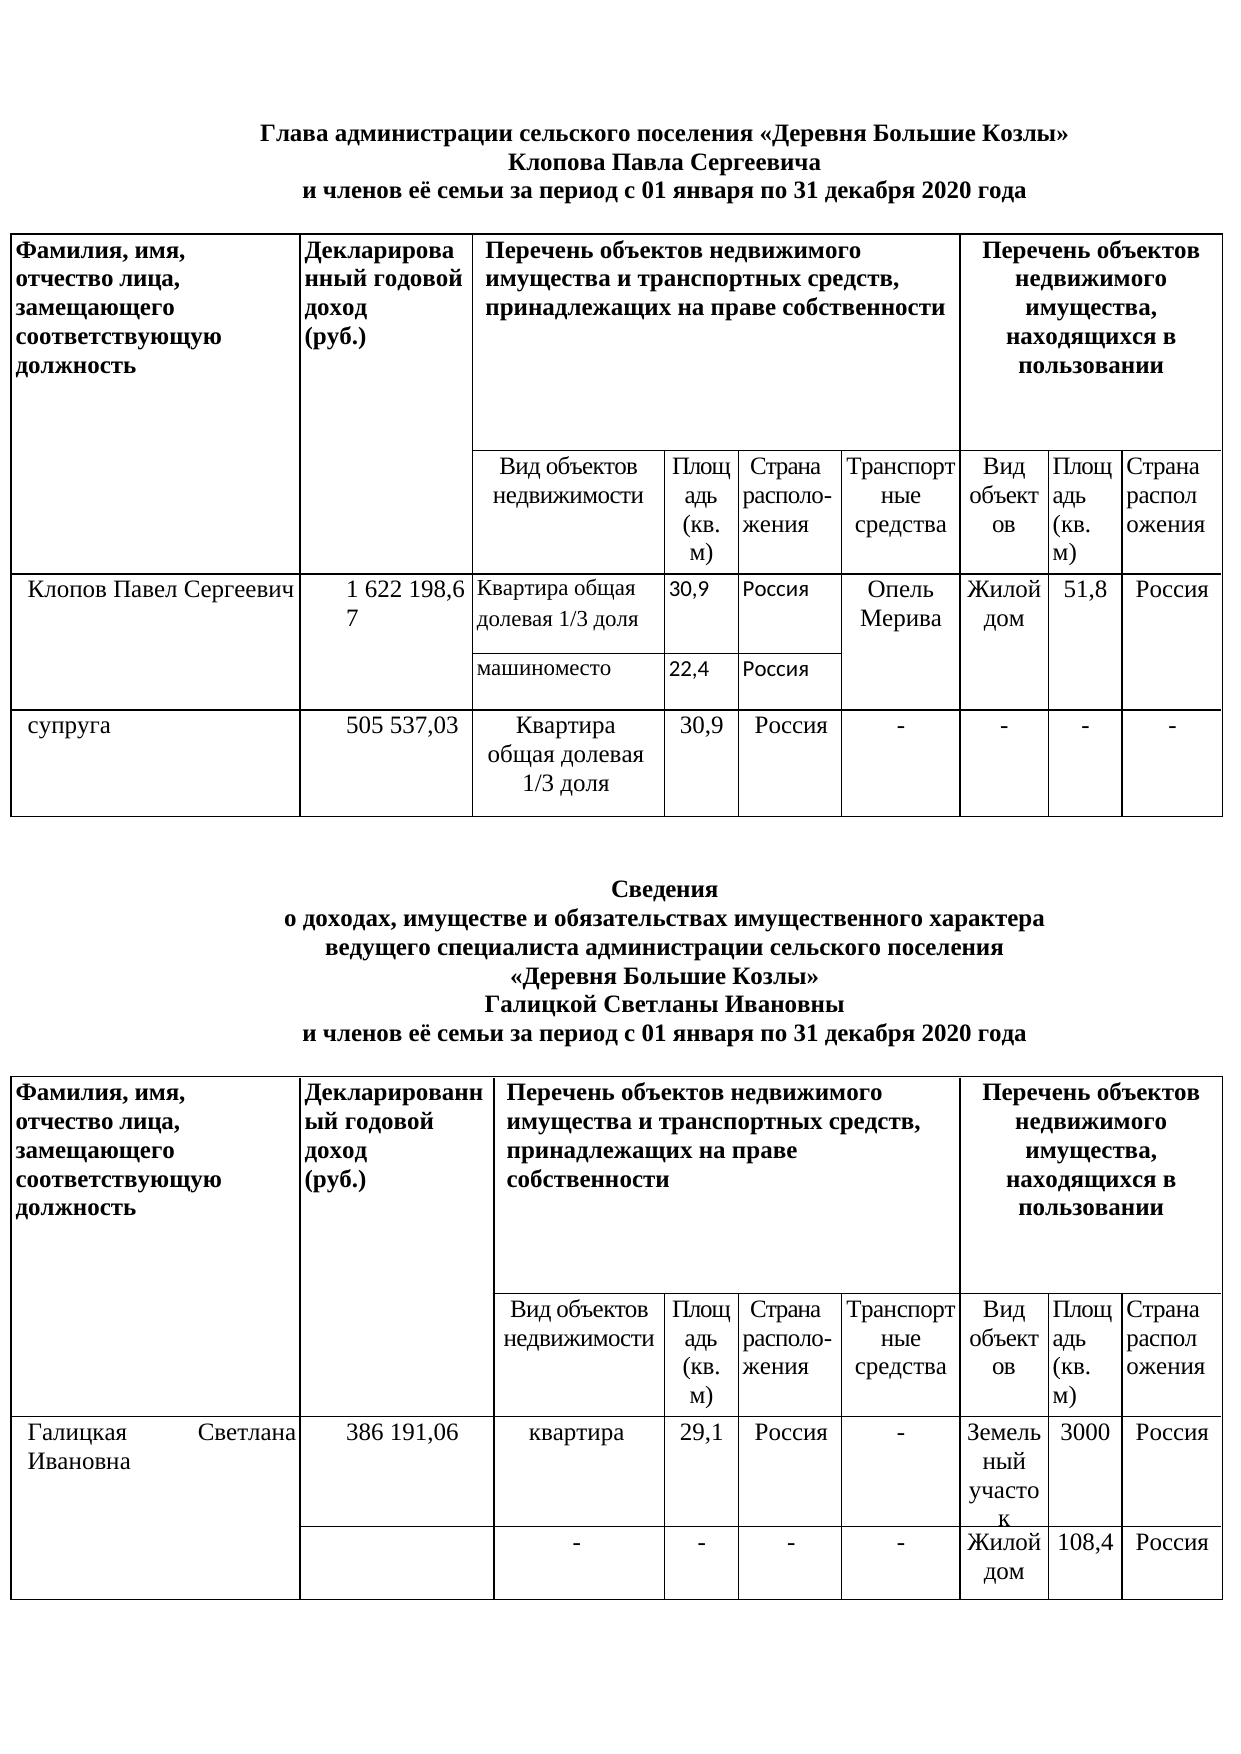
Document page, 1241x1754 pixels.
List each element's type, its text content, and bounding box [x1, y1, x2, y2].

table_cell Транспортные средства [842, 451, 959, 573]
table_cell 1 622 198,67 [301, 575, 472, 709]
table_cell Россия [1123, 573, 1222, 709]
table_cell Площадь (кв. м) [1049, 451, 1121, 573]
table_cell Россия [739, 1417, 841, 1526]
table_cell Опель Мерива [842, 575, 959, 709]
table_cell 386 191,06 [301, 1417, 493, 1526]
table_cell Клопов Павел Сергеевич [12, 575, 299, 709]
table_cell Россия [739, 654, 841, 709]
table_cell - [961, 711, 1048, 816]
table_header Фамилия, имя, отчество лица, замещающего соответствующую должность [12, 235, 299, 450]
table_cell Россия [1123, 1416, 1222, 1526]
table_cell Площадь (кв. м) [665, 1294, 738, 1416]
text «Деревня Большие Козлы» [177, 961, 1152, 989]
table_cell машиноместо [473, 654, 664, 709]
table_cell Квартира общая долевая 1/3 доля [473, 575, 664, 652]
table_cell [301, 1527, 493, 1599]
text о доходах, имуществе и обязательствах имущественного характера [177, 903, 1152, 932]
table_cell Страна расположения [1123, 1293, 1222, 1416]
table_cell Вид объектов недвижимости [495, 1294, 664, 1416]
table_cell Вид объектов недвижимости [473, 451, 664, 573]
table_cell Страна расположения [1123, 450, 1222, 573]
table_cell 51,8 [1049, 575, 1121, 709]
text Глава администрации сельского поселения «Деревня Большие Козлы» [177, 118, 1152, 147]
table_cell - [665, 1527, 738, 1599]
text ведущего специалиста администрации сельского поселения [177, 932, 1152, 961]
table_cell Россия [739, 575, 841, 652]
table_header Декларированный годовой доход (руб.) [301, 235, 472, 450]
table_cell Россия [1123, 1526, 1222, 1599]
table_cell [12, 1293, 299, 1416]
table_cell 505 537,03 [301, 711, 472, 816]
table_cell 30,9 [665, 575, 738, 652]
text Клопова Павла Сергеевича [177, 147, 1152, 176]
text Сведения [177, 874, 1152, 903]
table_cell квартира [495, 1417, 664, 1526]
table_cell - [842, 1527, 959, 1599]
table_cell Россия [739, 711, 841, 816]
table_cell Транспортные средства [842, 1294, 959, 1416]
table_cell Площадь (кв. м) [665, 451, 738, 573]
text и членов её семьи за период с 01 января по 31 декабря 2020 года [177, 176, 1152, 204]
table_cell Страна расположения [739, 1294, 841, 1416]
table_cell 3000 [1049, 1417, 1121, 1526]
table_cell [301, 450, 472, 573]
table_cell Вид объектов [961, 1294, 1048, 1416]
table_cell - [1049, 711, 1121, 816]
table_cell - [842, 711, 959, 816]
table_cell Жилой дом [961, 575, 1048, 709]
table_cell Галицкая Светлана Ивановна [12, 1417, 299, 1599]
table_cell Вид объектов [961, 451, 1048, 573]
table_cell супруга [12, 711, 299, 816]
table_cell 108,4 [1049, 1527, 1121, 1599]
table_header Перечень объектов недвижимого имущества и транспортных средств, принадлежащих на праве собственности [473, 235, 959, 450]
table_cell 29,1 [665, 1417, 738, 1526]
table_cell 30,9 [665, 711, 738, 816]
table_cell Площадь (кв. м) [1049, 1294, 1121, 1416]
table_cell Квартира общая долевая 1/3 доля [473, 711, 664, 816]
text и членов её семьи за период с 01 января по 31 декабря 2020 года [177, 1018, 1152, 1047]
table_cell [12, 450, 299, 573]
table_header Фамилия, имя, отчество лица, замещающего соответствующую должность [12, 1077, 300, 1292]
table_cell - [739, 1527, 841, 1599]
table_cell 22,4 [665, 654, 738, 709]
table_header Перечень объектов недвижимого имущества, находящихся в пользовании [961, 235, 1222, 450]
table_cell - [495, 1527, 664, 1599]
table_cell Жилой дом [961, 1527, 1048, 1599]
table_cell - [1123, 709, 1222, 816]
text Галицкой Светланы Ивановны [177, 989, 1152, 1018]
table_header Перечень объектов недвижимого имущества и транспортных средств, принадлежащих на праве собственности [495, 1077, 960, 1292]
table_header Декларированный годовой доход (руб.) [301, 1077, 494, 1292]
table_cell Страна расположения [739, 451, 841, 573]
table_cell [301, 1293, 493, 1416]
table_cell - [842, 1417, 959, 1526]
table_header Перечень объектов недвижимого имущества, находящихся в пользовании [961, 1077, 1222, 1292]
